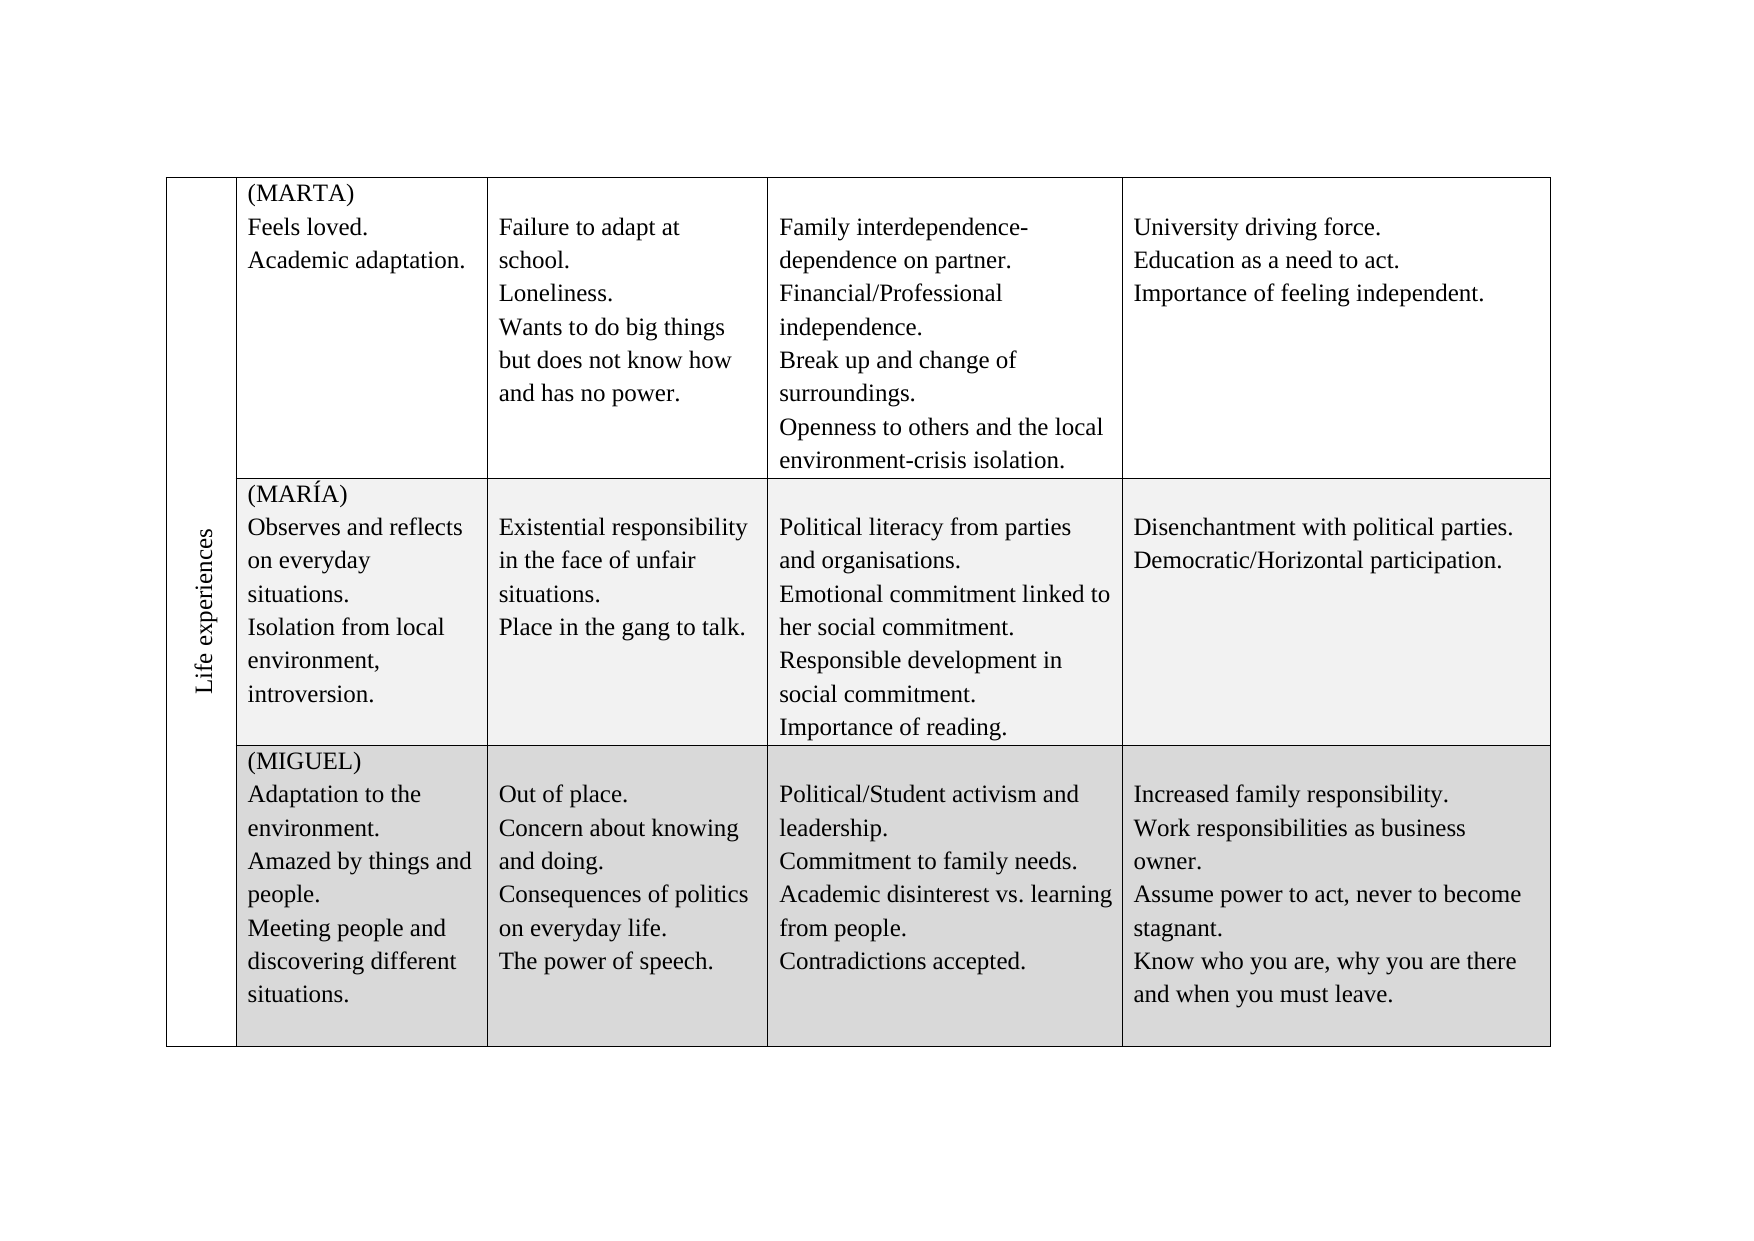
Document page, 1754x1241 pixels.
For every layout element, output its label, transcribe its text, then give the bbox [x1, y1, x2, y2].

table_cell Political literacy from parties and organisations. Emotional commitment linked to her social commitment. Responsible development in social commitment. Importance of reading. [768, 479, 1122, 745]
table_cell Failure to adapt at school. Loneliness. Wants to do big things but does not know how and has no power. [488, 178, 767, 478]
table_cell University driving force. Education as a need to act. Importance of feeling independent. [1123, 178, 1550, 478]
table_cell (MARÍA) Observes and reflects on everyday situations. Isolation from local environment, introversion. [237, 479, 487, 745]
table_cell Life experiences [167, 178, 236, 1046]
table_cell Family interdependence-dependence on partner. Financial/Professional independence. Break up and change of surroundings. Openness to others and the local environment-crisis isolation. [768, 178, 1122, 478]
table_cell Political/Student activism and leadership. Commitment to family needs. Academic disinterest vs. learning from people. Contradictions accepted. [768, 746, 1122, 1046]
table_cell (MIGUEL) Adaptation to the environment. Amazed by things and people. Meeting people and discovering different situations. [237, 746, 487, 1046]
table_cell (MARTA) Feels loved. Academic adaptation. [237, 178, 487, 478]
table_cell Existential responsibility in the face of unfair situations. Place in the gang to talk. [488, 479, 767, 745]
table_cell Disenchantment with political parties. Democratic/Horizontal participation. [1123, 479, 1550, 745]
table_cell Out of place. Concern about knowing and doing. Consequences of politics on everyday life. The power of speech. [488, 746, 767, 1046]
table_cell Increased family responsibility. Work responsibilities as business owner. Assume power to act, never to become stagnant. Know who you are, why you are there and when you must leave. [1123, 746, 1550, 1046]
